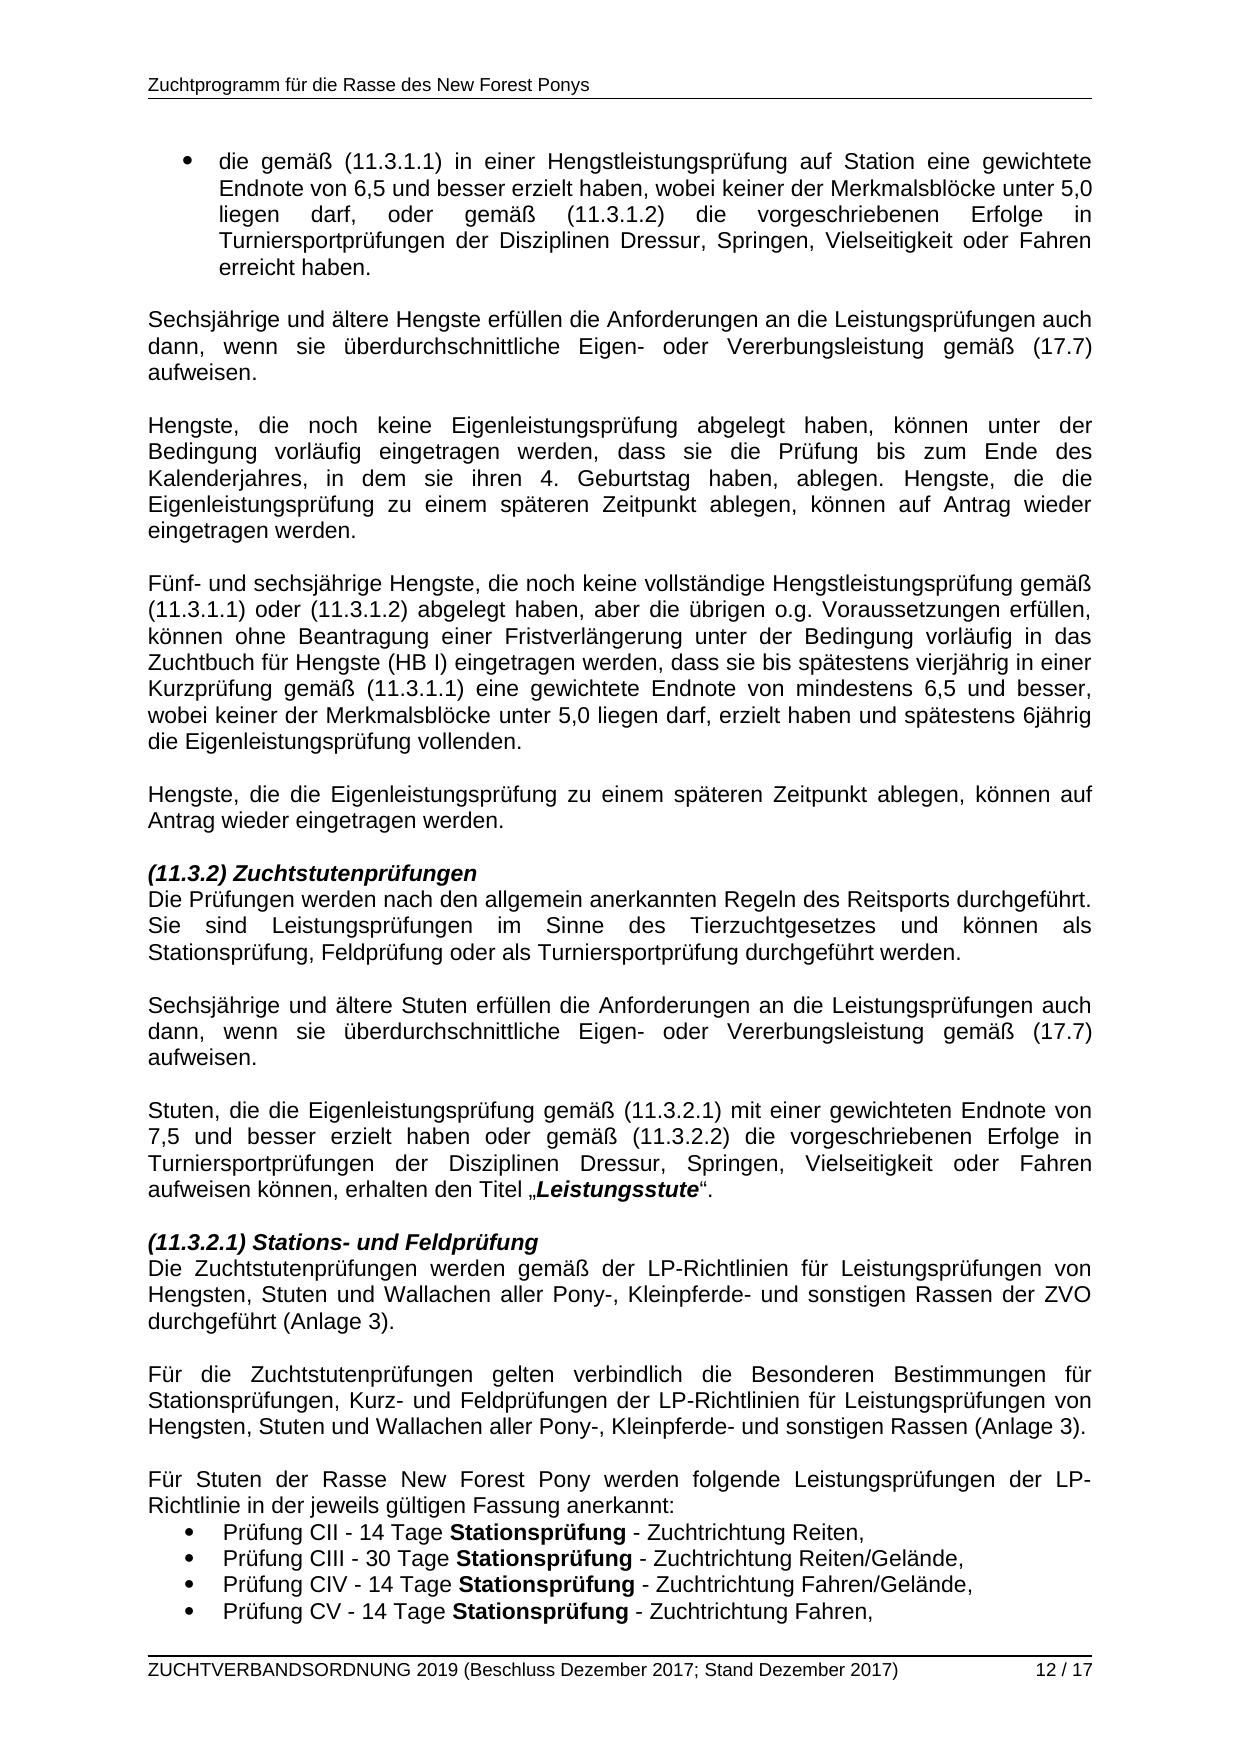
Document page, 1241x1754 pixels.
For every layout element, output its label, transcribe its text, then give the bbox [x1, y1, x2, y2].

subtitle (11.3.2) Zuchtstutenprüfungen [148, 860, 1092, 886]
text Die Zuchtstutenprüfungen werden gemäß der LP-Richtlinien für Leistungsprüfungen von Hengsten, Stuten und Wallachen aller Pony-, Kleinpferde- und sonstigen Rassen der ZVO durchgeführt (Anlage 3). [148, 1255, 1092, 1334]
text Fünf- und sechsjährige Hengste, die noch keine vollständige Hengstleistungsprüfung gemäß (11.3.1.1) oder (11.3.1.2) abgelegt haben, aber die übrigen o.g. Voraussetzungen erfüllen, können ohne Beantragung einer Fristverlängerung unter der Bedingung vorläufig in das Zuchtbuch für Hengste (HB I) eingetragen werden, dass sie bis spätestens vierjährig in einer Kurzprüfung gemäß (11.3.1.1) eine gewichtete Endnote von mindestens 6,5 und besser, wobei keiner der Merkmalsblöcke unter 5,0 liegen darf, erzielt haben und spätestens 6jährig die Eigenleistungsprüfung vollenden. [148, 570, 1092, 754]
text Sechsjährige und ältere Hengste erfüllen die Anforderungen an die Leistungsprüfungen auch dann, wenn sie überdurchschnittliche Eigen- oder Vererbungsleistung gemäß (17.7) aufweisen. [148, 306, 1092, 385]
text Sechsjährige und ältere Stuten erfüllen die Anforderungen an die Leistungsprüfungen auch dann, wenn sie überdurchschnittliche Eigen- oder Vererbungsleistung gemäß (17.7) aufweisen. [148, 992, 1092, 1071]
text Hengste, die die Eigenleistungsprüfung zu einem späteren Zeitpunkt ablegen, können auf Antrag wieder eingetragen werden. [148, 781, 1092, 833]
text Hengste, die noch keine Eigenleistungsprüfung abgelegt haben, können unter der Bedingung vorläufig eingetragen werden, dass sie die Prüfung bis zum Ende des Kalenderjahres, in dem sie ihren 4. Geburtstag haben, ablegen. Hengste, die die Eigenleistungsprüfung zu einem späteren Zeitpunkt ablegen, können auf Antrag wieder eingetragen werden. [148, 412, 1092, 543]
list Prüfung CIV - 14 Tage Stationsprüfung - Zuchtrichtung Fahren/Gelände, [185, 1571, 1092, 1598]
list Prüfung CIII - 30 Tage Stationsprüfung - Zuchtrichtung Reiten/Gelände, [185, 1545, 1092, 1571]
text Die Prüfungen werden nach den allgemein anerkannten Regeln des Reitsports durchgeführt. Sie sind Leistungsprüfungen im Sinne des Tierzuchtgesetzes und können als Stationsprüfung, Feldprüfung oder als Turniersportprüfung durchgeführt werden. [148, 886, 1092, 965]
text Stuten, die die Eigenleistungsprüfung gemäß (11.3.2.1) mit einer gewichteten Endnote von 7,5 und besser erzielt haben oder gemäß (11.3.2.2) die vorgeschriebenen Erfolge in Turniersportprüfungen der Disziplinen Dressur, Springen, Vielseitigkeit oder Fahren aufweisen können, erhalten den Titel „Leistungsstute“. [148, 1097, 1092, 1202]
list Prüfung CV - 14 Tage Stationsprüfung - Zuchtrichtung Fahren, [185, 1598, 1092, 1624]
list die gemäß (11.3.1.1) in einer Hengstleistungsprüfung auf Station eine gewichtete Endnote von 6,5 und besser erzielt haben, wobei keiner der Merkmalsblöcke unter 5,0 liegen darf, oder gemäß (11.3.1.2) die vorgeschriebenen Erfolge in Turniersportprüfungen der Disziplinen Dressur, Springen, Vielseitigkeit oder Fahren erreicht haben. [183, 148, 1092, 280]
text Für die Zuchtstutenprüfungen gelten verbindlich die Besonderen Bestimmungen für Stationsprüfungen, Kurz- und Feldprüfungen der LP-Richtlinien für Leistungsprüfungen von Hengsten, Stuten und Wallachen aller Pony-, Kleinpferde- und sonstigen Rassen (Anlage 3). [148, 1361, 1092, 1439]
subtitle (11.3.2.1) Stations- und Feldprüfung [148, 1229, 1092, 1255]
list Prüfung CII - 14 Tage Stationsprüfung - Zuchtrichtung Reiten, [185, 1519, 1092, 1545]
text Für Stuten der Rasse New Forest Pony werden folgende Leistungsprüfungen der LP-Richtlinie in der jeweils gültigen Fassung anerkannt: [148, 1466, 1092, 1519]
